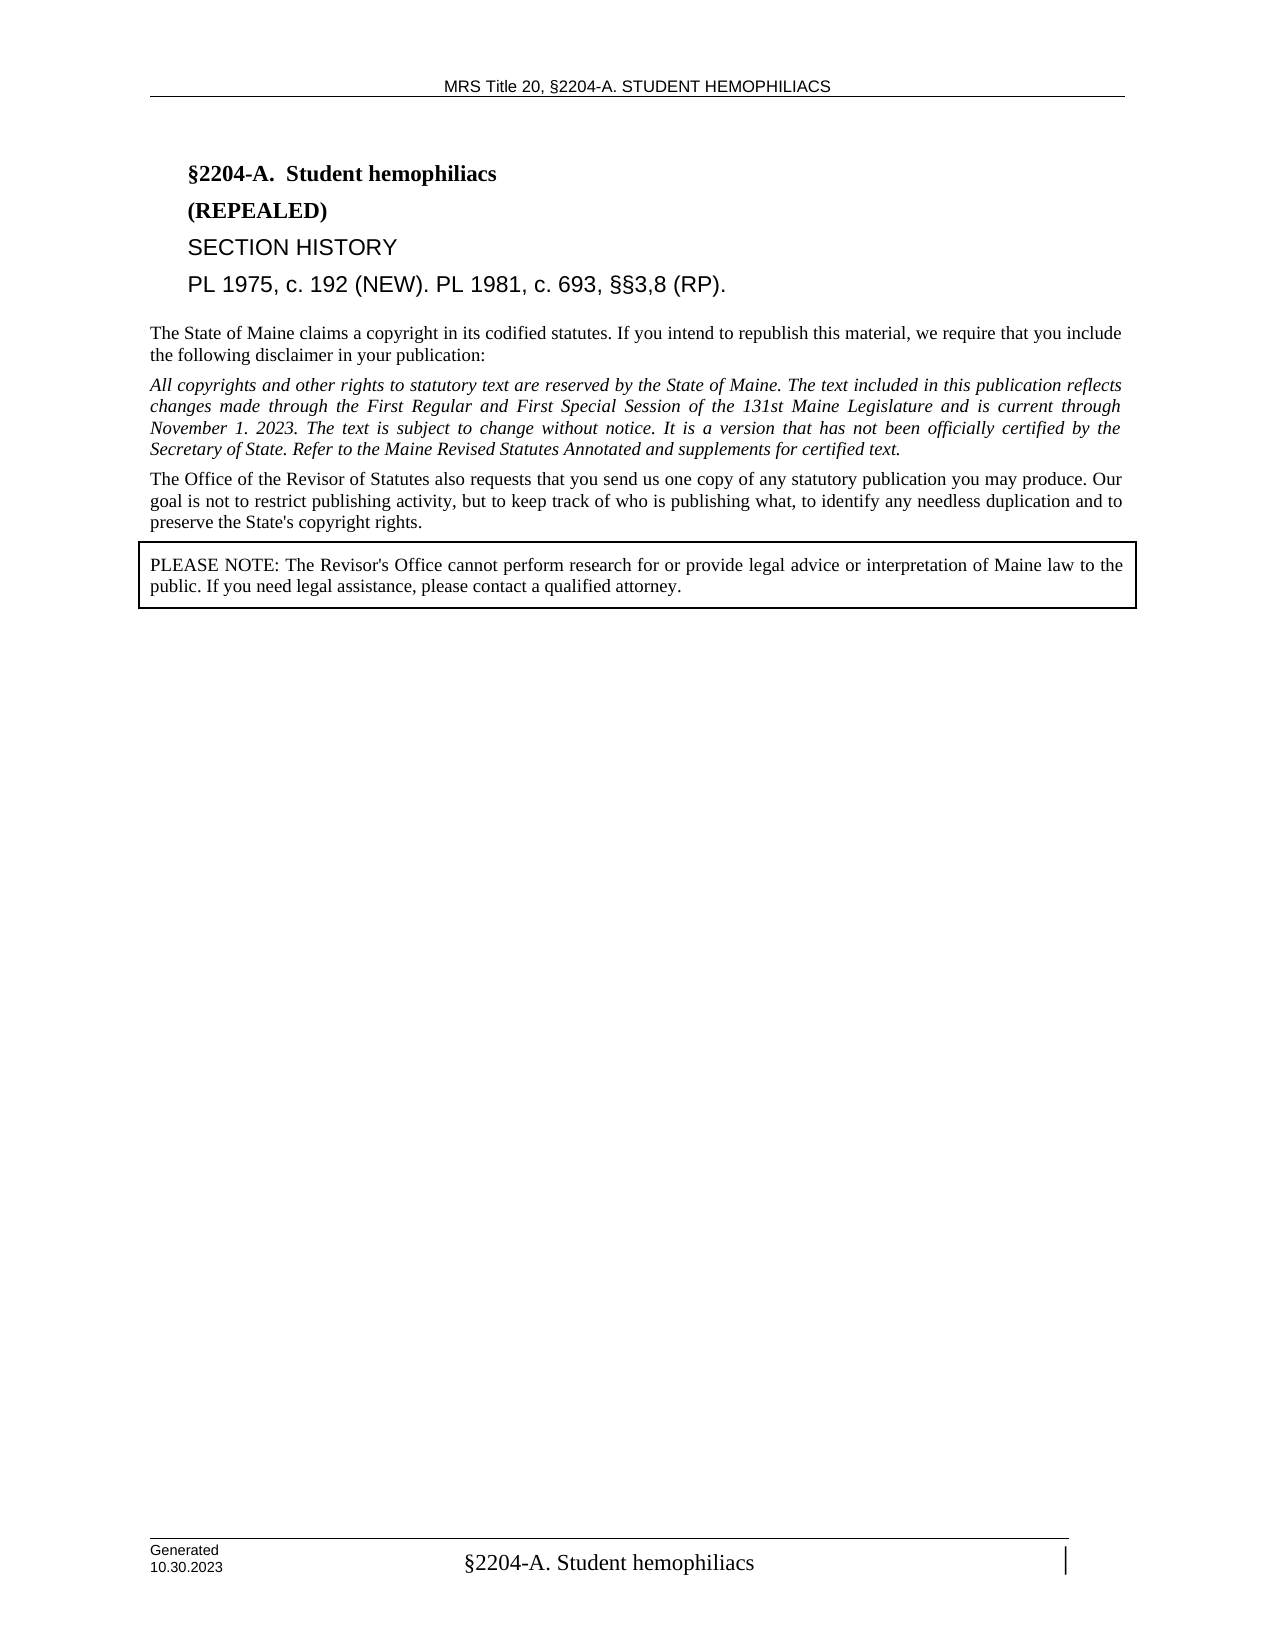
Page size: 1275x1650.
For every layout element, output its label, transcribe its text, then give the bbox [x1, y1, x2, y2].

text The State of Maine claims a copyright in its codified statutes. If you intend to republish this material, we require that you include the following disclaimer in your publication: [150, 322, 1125, 365]
text SECTION HISTORY [187, 234, 1125, 260]
text §2204-A. Student hemophiliacs [187, 160, 1125, 187]
text PLEASE NOTE: The Revisor's Office cannot perform research for or provide legal advice or interpretation of Maine law to the public. If you need legal assistance, please contact a qualified attorney. [140, 543, 1135, 607]
text PL 1975, c. 192 (NEW). PL 1981, c. 693, §§3,8 (RP). [187, 271, 1125, 297]
text The Office of the Revisor of Statutes also requests that you send us one copy of any statutory publication you may produce. Our goal is not to restrict publishing activity, but to keep track of who is publishing what, to identify any needless duplication and to preserve the State's copyright rights. [150, 468, 1125, 533]
text (REPEALED) [187, 197, 1125, 223]
text All copyrights and other rights to statutory text are reserved by the State of Maine. The text included in this publication reflects changes made through the First Regular and First Special Session of the 131st Maine Legislature and is current through November 1. 2023 . The text is subject to change without notice. It is a version that has not been officially certified by the Secretary of State. Refer to the Maine Revised Statutes Annotated and supplements for certified text. [150, 373, 1125, 460]
